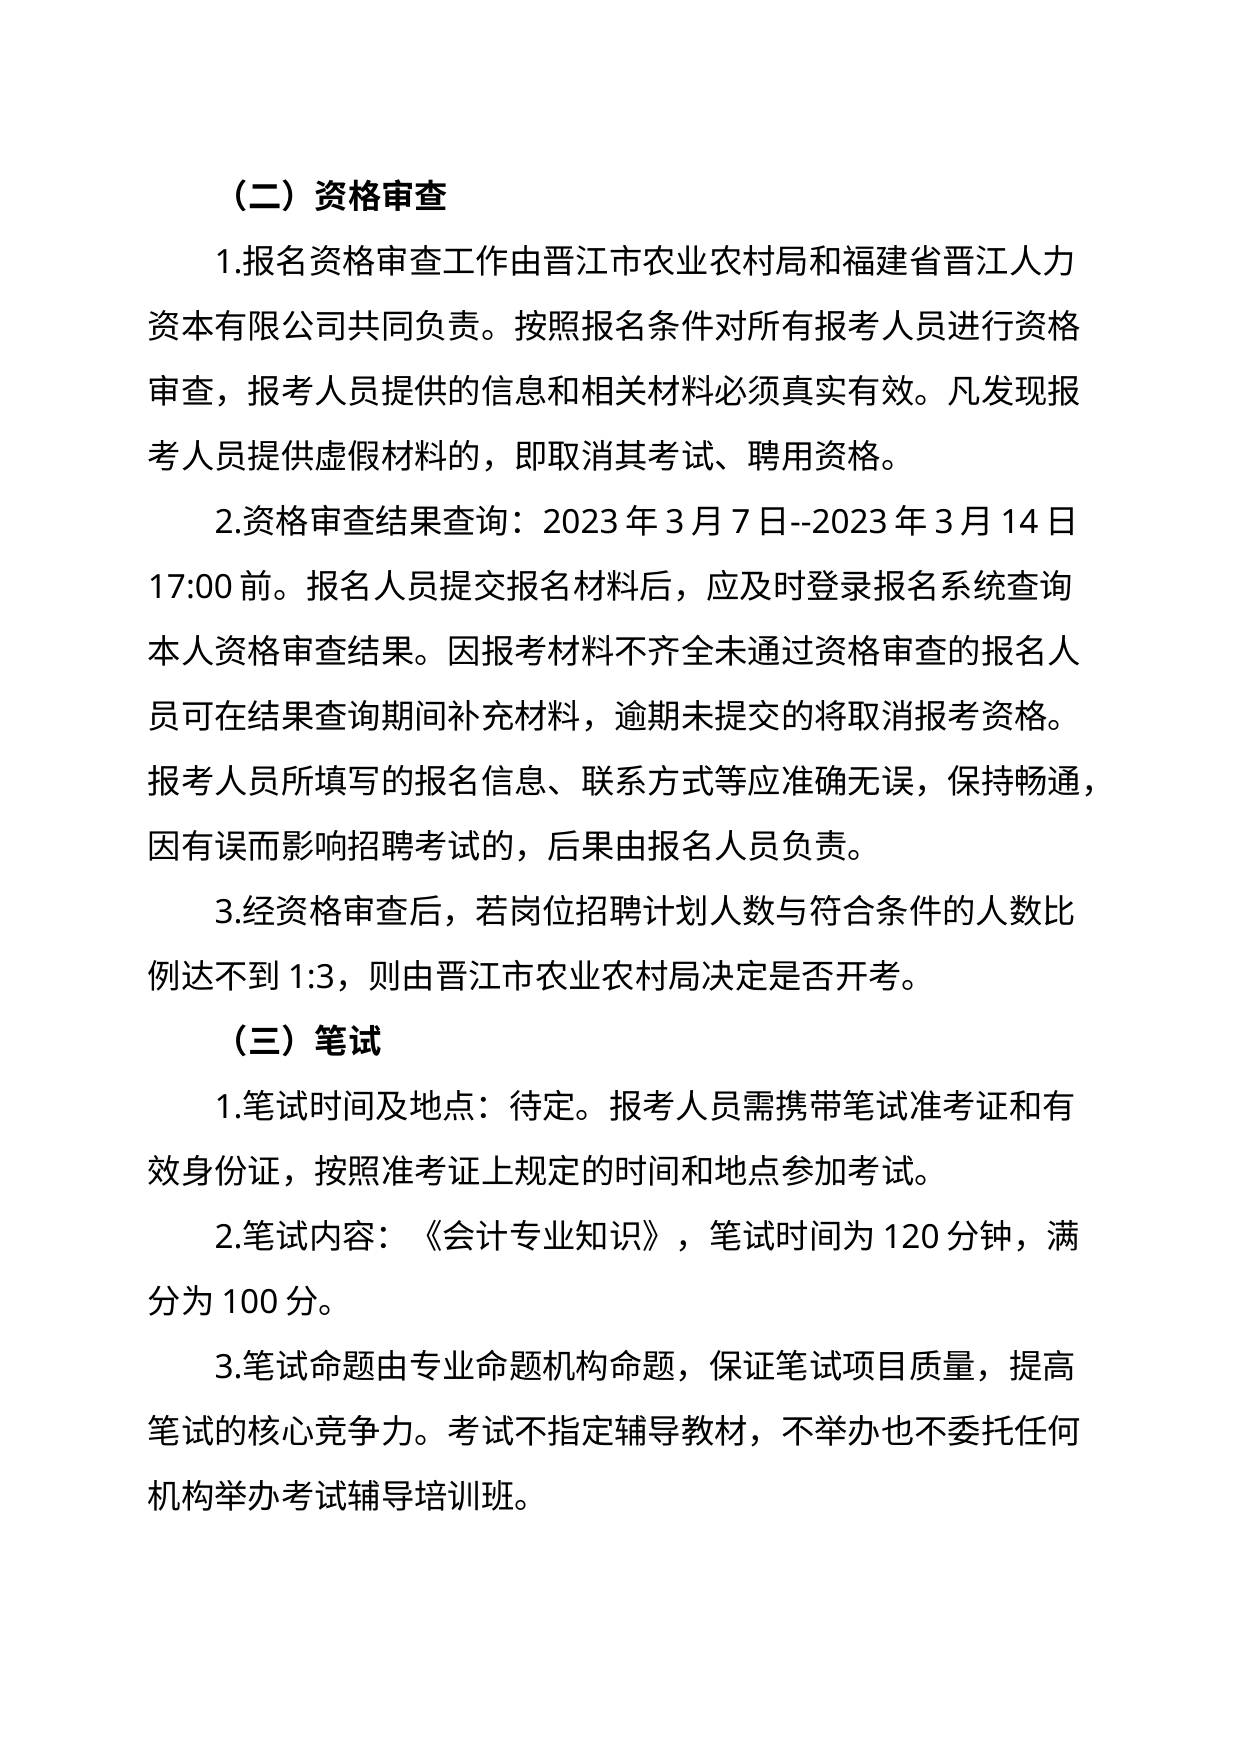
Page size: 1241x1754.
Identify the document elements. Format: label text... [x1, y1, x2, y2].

text 3.经资格审查后，若岗位招聘计划人数与符合条件的人数比例达不到1:3，则由晋江市农业农村局决定是否开考。 [148, 877, 1093, 1007]
text 1.报名资格审查工作由晋江市农业农村局和福建省晋江人力资本有限公司共同负责。按照报名条件对所有报考人员进行资格审查，报考人员提供的信息和相关材料必须真实有效。凡发现报考人员提供虚假材料的，即取消其考试、聘用资格。 [148, 227, 1093, 487]
text 2.笔试内容：《会计专业知识》，笔试时间为120分钟，满分为100分。 [148, 1202, 1093, 1332]
text （二）资格审查 [148, 162, 1093, 227]
text （三）笔试 [148, 1007, 1093, 1072]
text 2.资格审查结果查询：2023年3月7日--2023年3月14日17:00前。报名人员提交报名材料后，应及时登录报名系统查询本人资格审查结果。因报考材料不齐全未通过资格审查的报名人员可在结果查询期间补充材料，逾期未提交的将取消报考资格。报考人员所填写的报名信息、联系方式等应准确无误，保持畅通，因有误而影响招聘考试的，后果由报名人员负责。 [148, 487, 1093, 877]
text 3.笔试命题由专业命题机构命题，保证笔试项目质量，提高笔试的核心竞争力。考试不指定辅导教材，不举办也不委托任何机构举办考试辅导培训班。 [148, 1332, 1093, 1527]
text 1.笔试时间及地点：待定。报考人员需携带笔试准考证和有效身份证，按照准考证上规定的时间和地点参加考试。 [148, 1072, 1093, 1202]
